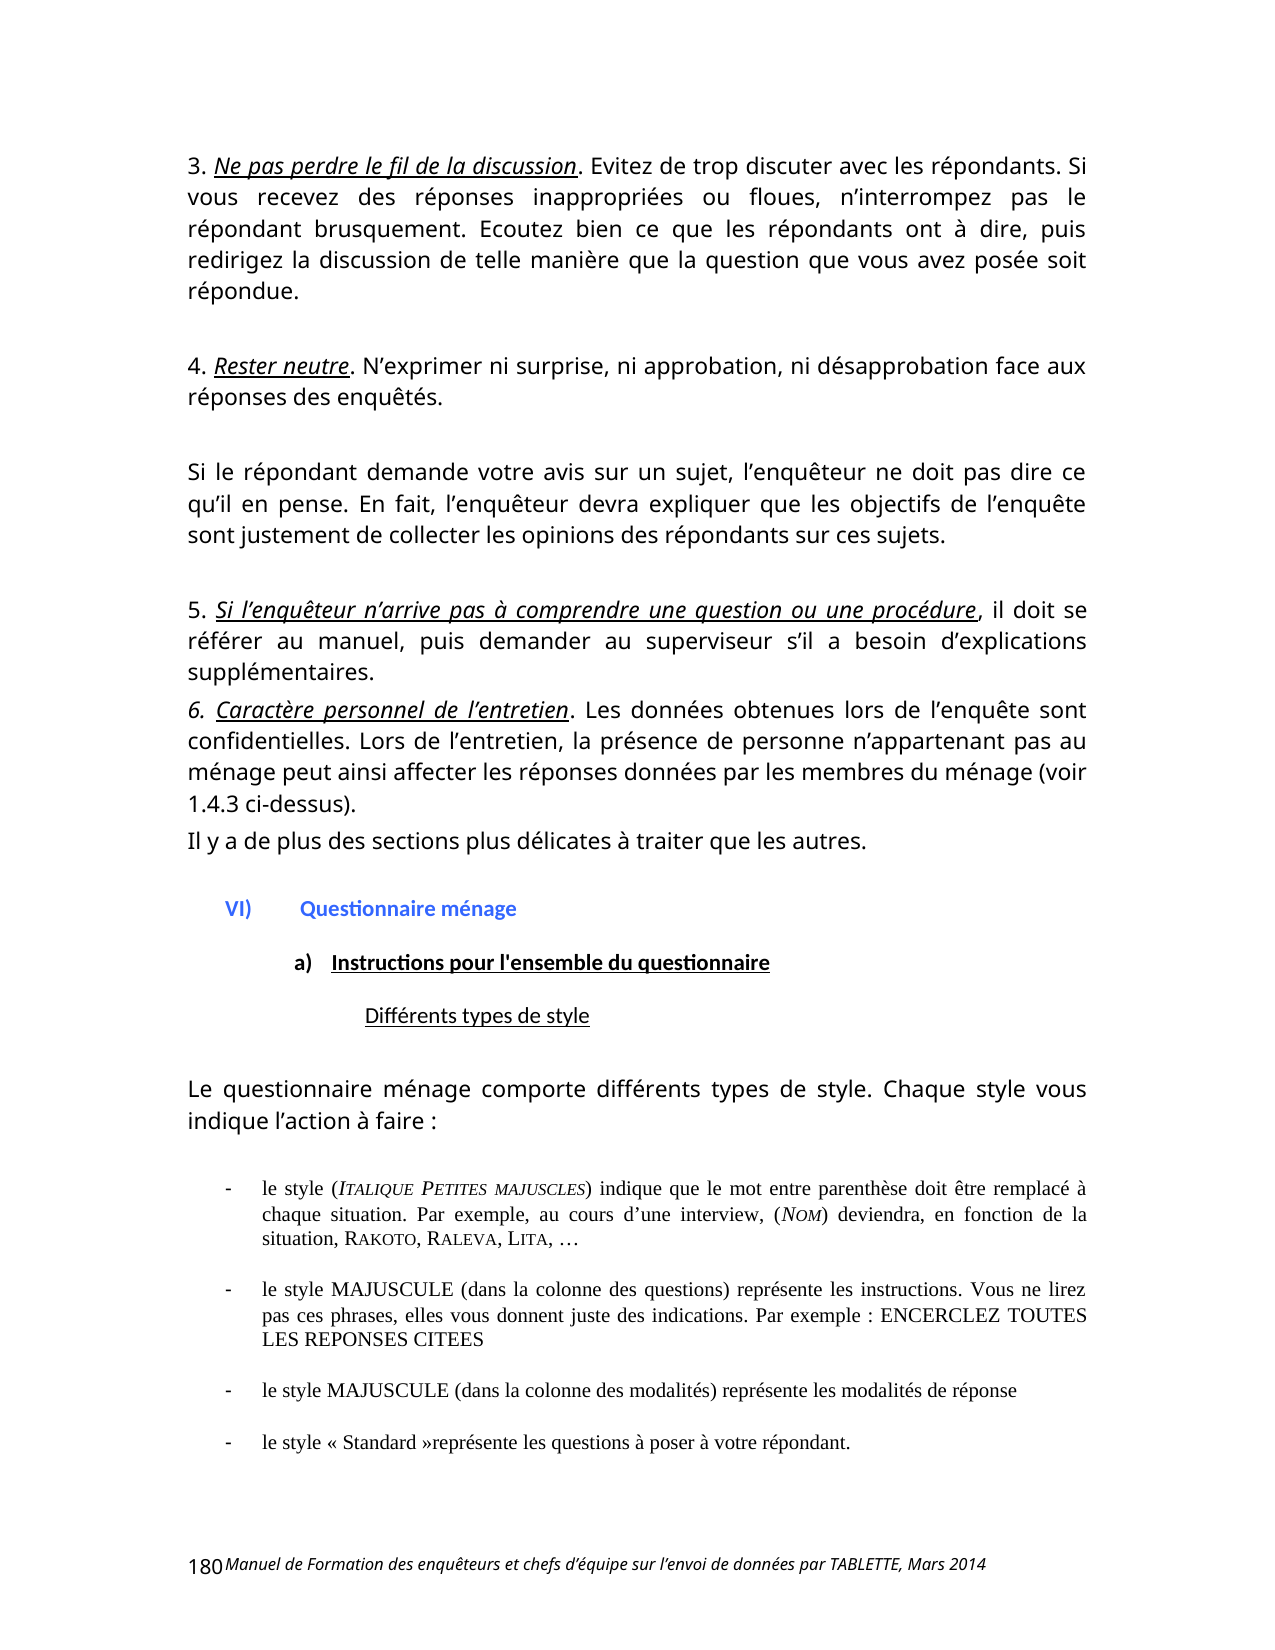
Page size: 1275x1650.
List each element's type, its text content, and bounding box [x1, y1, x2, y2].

text 5. Si l’enquêteur n’arrive pas à comprendre une question ou une procédure, il doit se référer au manuel, puis demander au superviseur s’il a besoin d’explications supplémentaires. [187, 594, 1087, 687]
list le style MAJUSCULE (dans la colonne des questions) représente les instructions. Vous ne lirez pas ces phrases, elles vous donnent juste des indications. Par exemple : ENCERCLEZ TOUTES LES REPONSES CITEES [225, 1274, 1087, 1351]
text 4. Rester neutre. N’exprimer ni surprise, ni approbation, ni désapprobation face aux réponses des enquêtés. [187, 350, 1087, 412]
text Si le répondant demande votre avis sur un sujet, l’enquêteur ne doit pas dire ce qu’il en pense. En fait, l’enquêteur devra expliquer que les objectifs de l’enquête sont justement de collecter les opinions des répondants sur ces sujets. [187, 456, 1087, 550]
text Le questionnaire ménage comporte différents types de style. Chaque style vous indique l’action à faire : [187, 1073, 1087, 1136]
list le style MAJUSCULE (dans la colonne des modalités) représente les modalités de réponse [225, 1375, 1087, 1403]
list le style « Standard »représente les questions à poser à votre répondant. [225, 1427, 1087, 1456]
text 6. Caractère personnel de l’entretien. Les données obtenues lors de l’enquête sont confidentielles. Lors de l’entretien, la présence de personne n’appartenant pas au ménage peut ainsi affecter les réponses données par les membres du ménage (voir 1.4.3 ci-dessus). [187, 694, 1087, 819]
subtitle Instructions pour l'ensemble du questionnaire [294, 948, 1087, 976]
subtitle Différents types de style [365, 1002, 1087, 1030]
subtitle Questionnaire ménage [225, 894, 1087, 922]
text 3. Ne pas perdre le fil de la discussion. Evitez de trop discuter avec les répondants. Si vous recevez des réponses inappropriées ou floues, n’interrompez pas le répondant brusquement. Ecoutez bien ce que les répondants ont à dire, puis redirigez la discussion de telle manière que la question que vous avez posée soit répondue. [187, 150, 1087, 306]
list le style (Italique Petites majuscles) indique que le mot entre parenthèse doit être remplacé à chaque situation. Par exemple, au cours d’une interview, (Nom) deviendra, en fonction de la situation, Rakoto, Raleva, Lita, … [225, 1173, 1087, 1250]
text Il y a de plus des sections plus délicates à traiter que les autres. [187, 825, 1087, 856]
